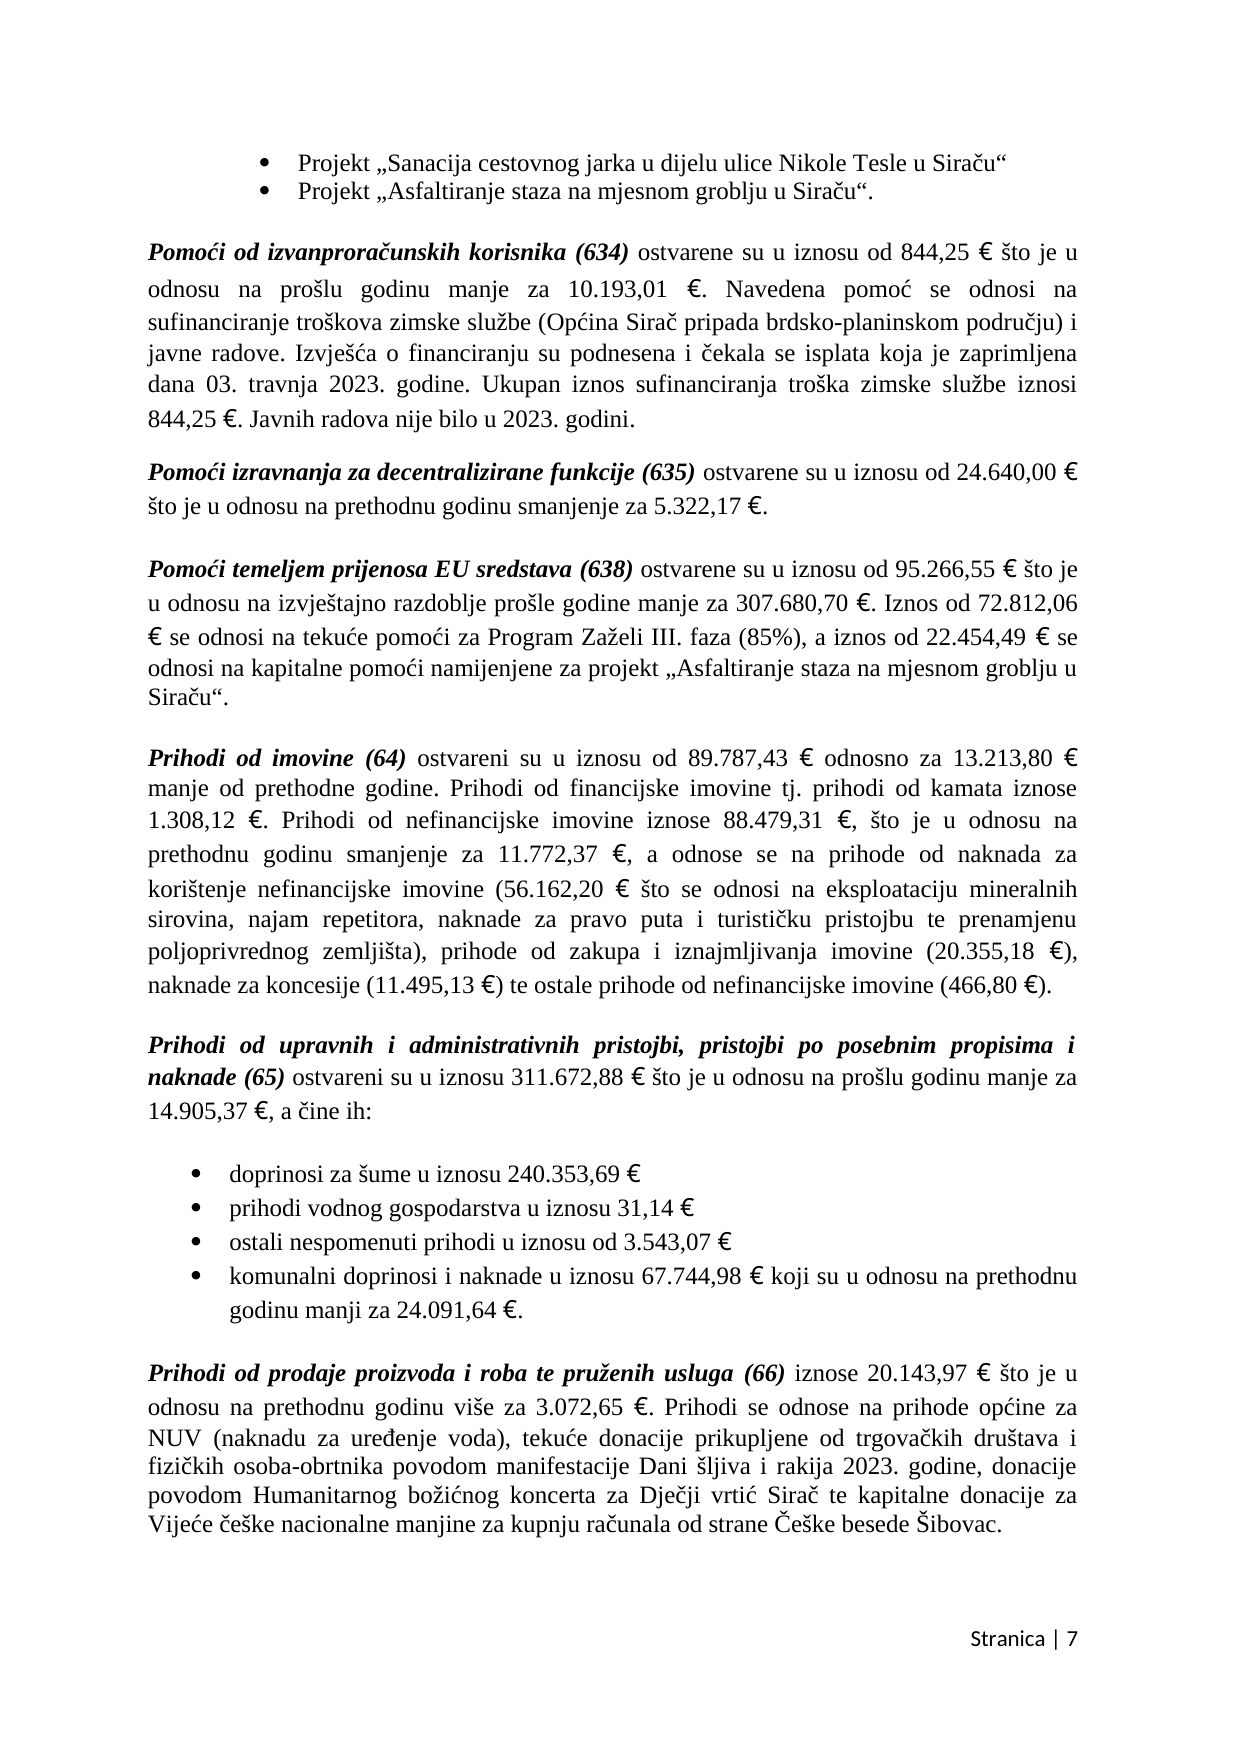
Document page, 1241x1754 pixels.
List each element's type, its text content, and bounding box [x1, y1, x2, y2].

text Pomoći izravnanja za decentralizirane funkcije (635) ostvarene su u iznosu od 24.640,00 € što je u odnosu na prethodnu godinu smanjenje za 5.322,17 €. [148, 454, 1078, 522]
text Pomoći od izvanproračunskih korisnika (634) ostvarene su u iznosu od 844,25 € što je u odnosu na prošlu godinu manje za 10.193,01 €. Navedena pomoć se odnosi na sufinanciranje troškova zimske službe (Općina Sirač pripada brdsko-planinskom području) i javne radove. Izvješća o financiranju su podnesena i čekala se isplata koja je zaprimljena dana 03. travnja 2023. godine. Ukupan iznos sufinanciranja troška zimske službe iznosi 844,25 €. Javnih radova nije bilo u 2023. godini. [148, 234, 1078, 434]
list Projekt „Sanacija cestovnog jarka u dijelu ulice Nikole Tesle u Siraču“ [260, 148, 1078, 176]
text Prihodi od upravnih i administrativnih pristojbi, pristojbi po posebnim propisima i naknade (65) ostvareni su u iznosu 311.672,88 € što je u odnosu na prošlu godinu manje za 14.905,37 €, a čine ih: [148, 1030, 1078, 1127]
list Projekt „Asfaltiranje staza na mjesnom groblju u Siraču“. [260, 176, 1078, 205]
text Pomoći temeljem prijenosa EU sredstava (638) ostvarene su u iznosu od 95.266,55 € što je u odnosu na izvještajno razdoblje prošle godine manje za 307.680,70 €. Iznos od 72.812,06 € se odnosi na tekuće pomoći za Program Zaželi III. faza (85%), a iznos od 22.454,49 € se odnosi na kapitalne pomoći namijenjene za projekt „Asfaltiranje staza na mjesnom groblju u Siraču“. [148, 551, 1078, 711]
text Prihodi od prodaje proizvoda i roba te pruženih usluga (66) iznose 20.143,97 € što je u odnosu na prethodnu godinu više za 3.072,65 €. Prihodi se odnose na prihode općine za NUV (naknadu za uređenje voda), tekuće donacije prikupljene od trgovačkih društava i fizičkih osoba-obrtnika povodom manifestacije Dani šljiva i rakija 2023. godine, donacije povodom Humanitarnog božićnog koncerta za Dječji vrtić Sirač te kapitalne donacije za Vijeće češke nacionalne manjine za kupnju računala od strane Češke besede Šibovac. [148, 1354, 1078, 1538]
list ostali nespomenuti prihodi u iznosu od 3.543,07 € [192, 1224, 1078, 1258]
list doprinosi za šume u iznosu 240.353,69 € [192, 1156, 1078, 1189]
text Prihodi od imovine (64) ostvareni su u iznosu od 89.787,43 € odnosno za 13.213,80 € manje od prethodne godine. Prihodi od financijske imovine tj. prihodi od kamata iznose 1.308,12 €. Prihodi od nefinancijske imovine iznose 88.479,31 €, što je u odnosu na prethodnu godinu smanjenje za 11.772,37 €, a odnose se na prihode od naknada za korištenje nefinancijske imovine (56.162,20 € što se odnosi na eksploataciju mineralnih sirovina, najam repetitora, naknade za pravo puta i turističku pristojbu te prenamjenu poljoprivrednog zemljišta), prihode od zakupa i iznajmljivanja imovine (20.355,18 €), naknade za koncesije (11.495,13 €) te ostale prihode od nefinancijske imovine (466,80 €). [148, 739, 1078, 1001]
list prihodi vodnog gospodarstva u iznosu 31,14 € [192, 1189, 1078, 1224]
list komunalni doprinosi i naknade u iznosu 67.744,98 € koji su u odnosu na prethodnu godinu manji za 24.091,64 €. [192, 1258, 1078, 1326]
